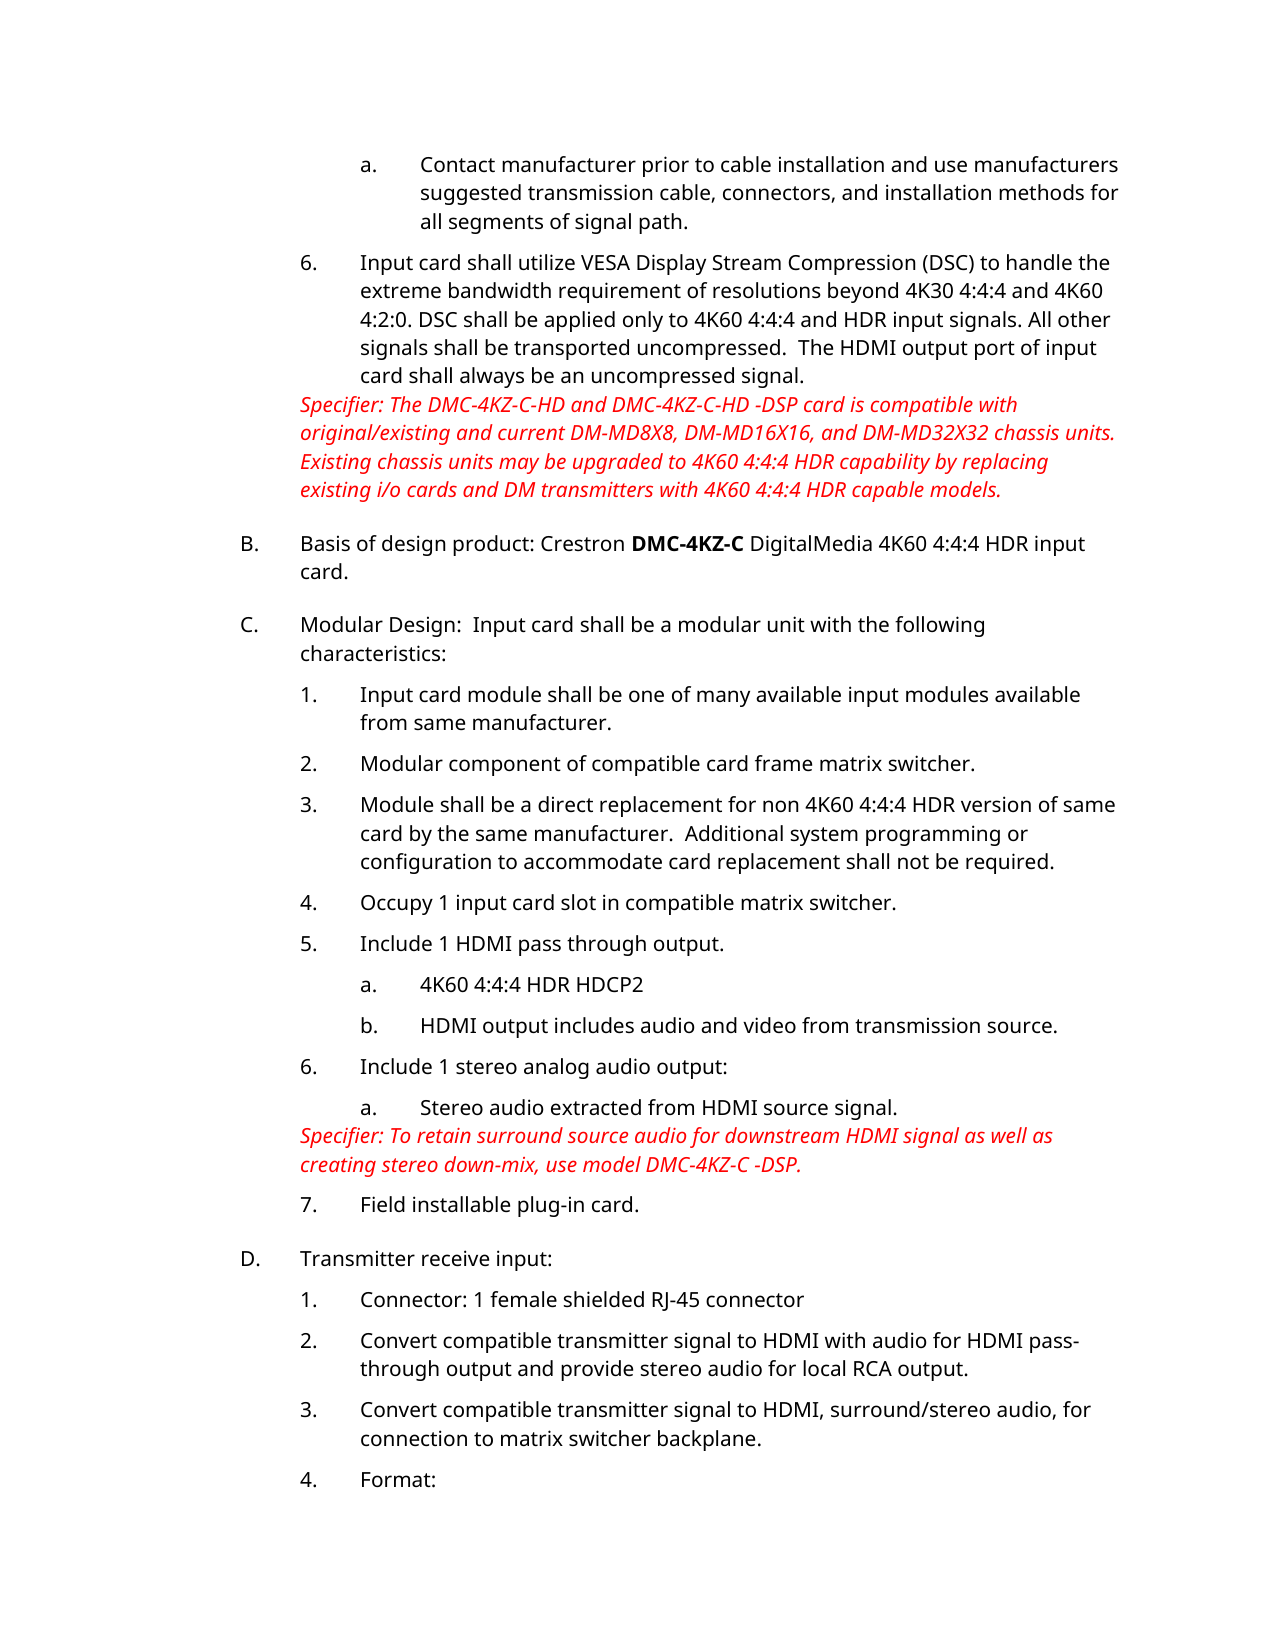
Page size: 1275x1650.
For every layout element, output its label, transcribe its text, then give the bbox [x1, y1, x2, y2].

text Specifier: To retain surround source audio for downstream HDMI signal as well as creating stereo down-mix, use model DMC-4KZ-C -DSP. [300, 1121, 1125, 1178]
text Modular component of compatible card frame matrix switcher. [300, 749, 1125, 778]
text Module shall be a direct replacement for non 4K60 4:4:4 HDR version of same card by the same manufacturer. Additional system programming or configuration to accommodate card replacement shall not be required. [300, 790, 1125, 876]
text Contact manufacturer prior to cable installation and use manufacturers suggested transmission cable, connectors, and installation methods for all segments of signal path. [360, 150, 1125, 235]
text 4K60 4:4:4 HDR HDCP2 [360, 970, 1125, 998]
text Include 1 HDMI pass through output. [300, 929, 1125, 957]
text Connector: 1 female shielded RJ-45 connector [300, 1285, 1125, 1313]
text Modular Design: Input card shall be a modular unit with the following characteristics: [240, 611, 1125, 667]
text Stereo audio extracted from HDMI source signal. [360, 1093, 1125, 1121]
text Specifier: The DMC-4KZ-C-HD and DMC-4KZ-C-HD -DSP card is compatible with original/existing and current DM-MD8X8, DM-MD16X16, and DM-MD32X32 chassis units. Existing chassis units may be upgraded to 4K60 4:4:4 HDR capability by replacing existing i/o cards and DM transmitters with 4K60 4:4:4 HDR capable models. [300, 390, 1125, 504]
text Basis of design product: Crestron DMC-4KZ-C DigitalMedia 4K60 4:4:4 HDR input card. [240, 529, 1125, 586]
text Format: [300, 1465, 1125, 1493]
text Transmitter receive input: [240, 1244, 1125, 1272]
text Occupy 1 input card slot in compatible matrix switcher. [300, 888, 1125, 917]
text Convert compatible transmitter signal to HDMI, surround/stereo audio, for connection to matrix switcher backplane. [300, 1395, 1125, 1452]
text Include 1 stereo analog audio output: [300, 1052, 1125, 1080]
text HDMI output includes audio and video from transmission source. [360, 1011, 1125, 1039]
text Field installable plug-in card. [300, 1191, 1125, 1219]
text Input card module shall be one of many available input modules available from same manufacturer. [300, 680, 1125, 737]
text Input card shall utilize VESA Display Stream Compression (DSC) to handle the extreme bandwidth requirement of resolutions beyond 4K30 4:4:4 and 4K60 4:2:0. DSC shall be applied only to 4K60 4:4:4 and HDR input signals. All other signals shall be transported uncompressed. The HDMI output port of input card shall always be an uncompressed signal. [300, 248, 1125, 390]
text Convert compatible transmitter signal to HDMI with audio for HDMI pass-through output and provide stereo audio for local RCA output. [300, 1326, 1125, 1383]
